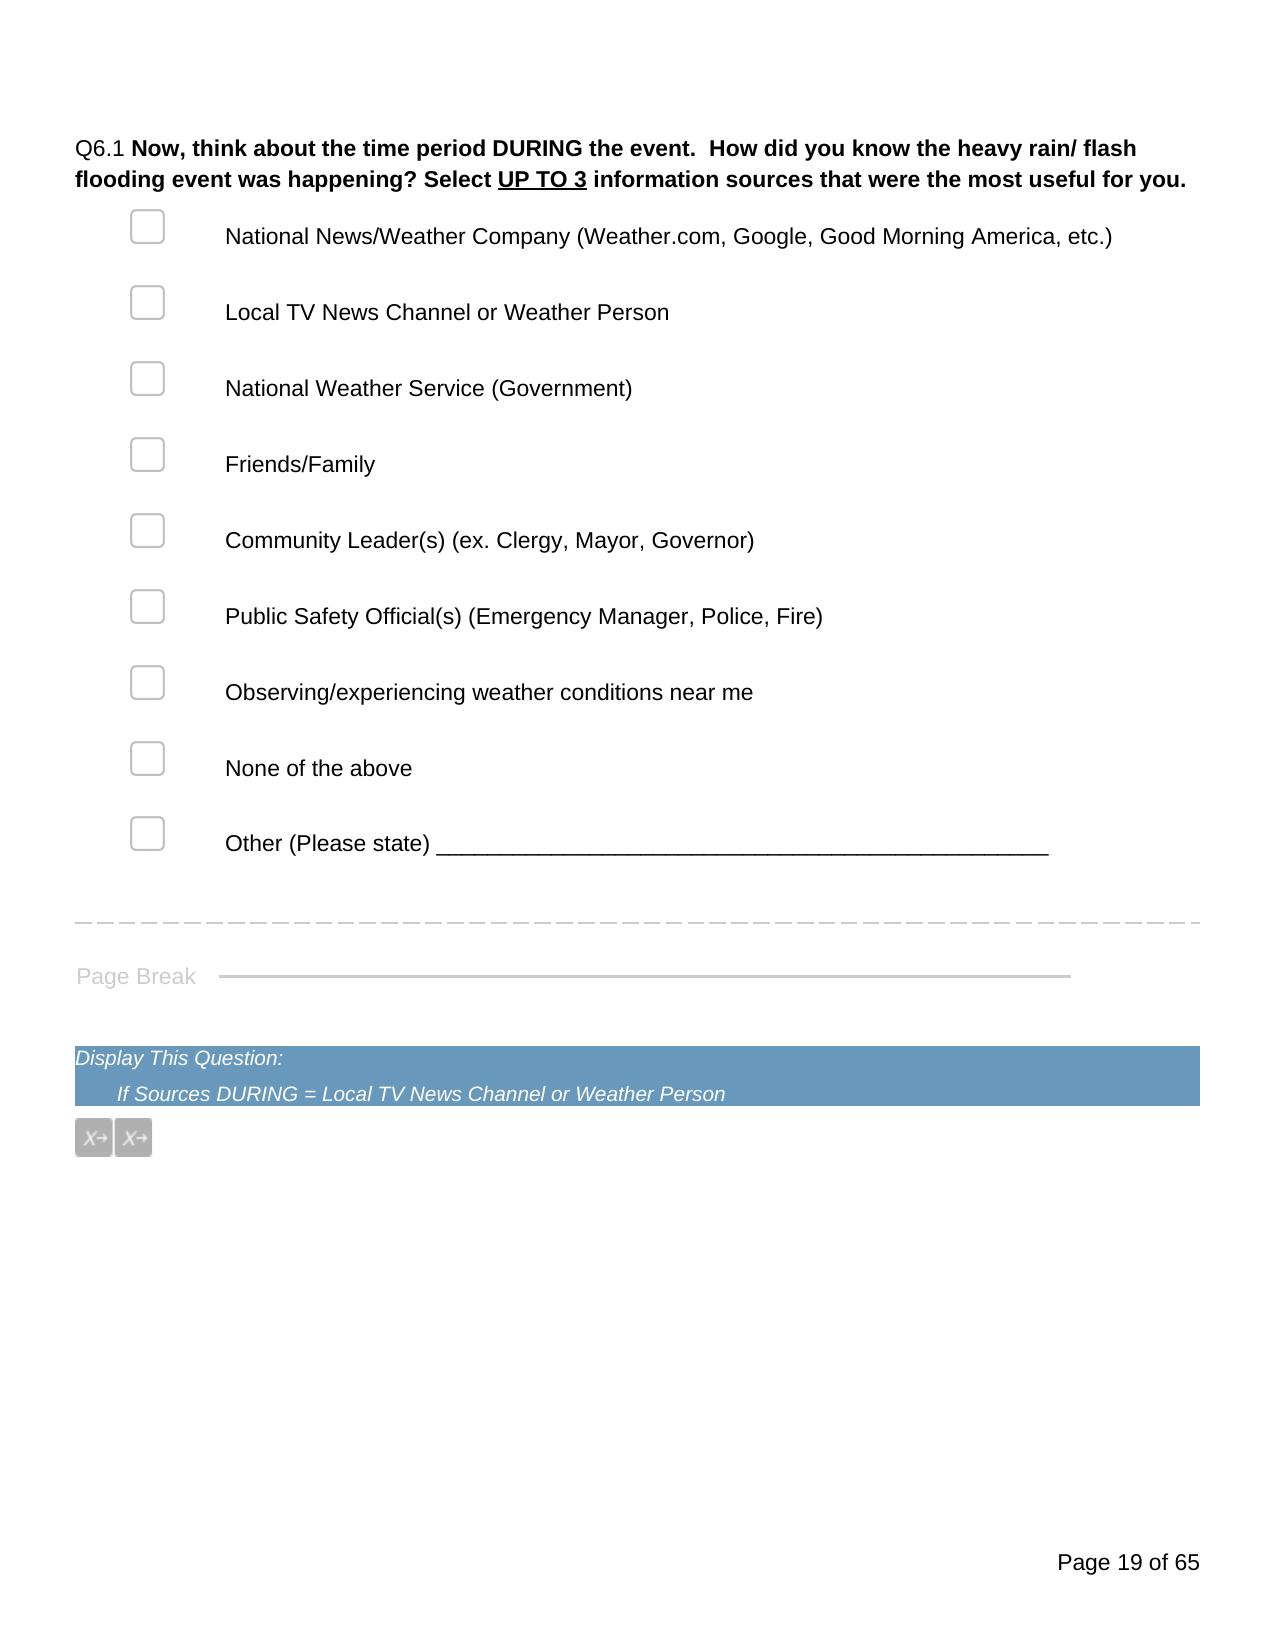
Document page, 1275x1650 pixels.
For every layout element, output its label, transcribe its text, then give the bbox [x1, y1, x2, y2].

list Community Leader(s) (ex. Clergy, Mayor, Governor) [112, 499, 1200, 566]
text Q6.1 Now, think about the time period DURING the event. How did you know the heavy rain/ flash flooding event was happening? Select UP TO 3 information sources that were the most useful for you. [75, 135, 1200, 192]
picture [114, 1118, 153, 1157]
list National Weather Service (Government) [112, 348, 1200, 414]
list National News/Weather Company (Weather.com, Google, Good Morning America, etc.) [112, 196, 1200, 262]
text Display This Question: [75, 1046, 1200, 1070]
list Other (Please state) ________________________________________________ [112, 803, 1200, 869]
list Friends/Family [112, 424, 1200, 490]
table_header [218, 963, 1072, 1003]
list Observing/experiencing weather conditions near me [112, 651, 1200, 717]
picture [75, 1118, 113, 1157]
text If Sources DURING = Local TV News Channel or Weather Person [75, 1082, 1200, 1106]
table_header Page Break [75, 963, 217, 1003]
list Public Safety Official(s) (Emergency Manager, Police, Fire) [112, 576, 1200, 642]
list Local TV News Channel or Weather Person [112, 272, 1200, 338]
list None of the above [112, 727, 1200, 793]
